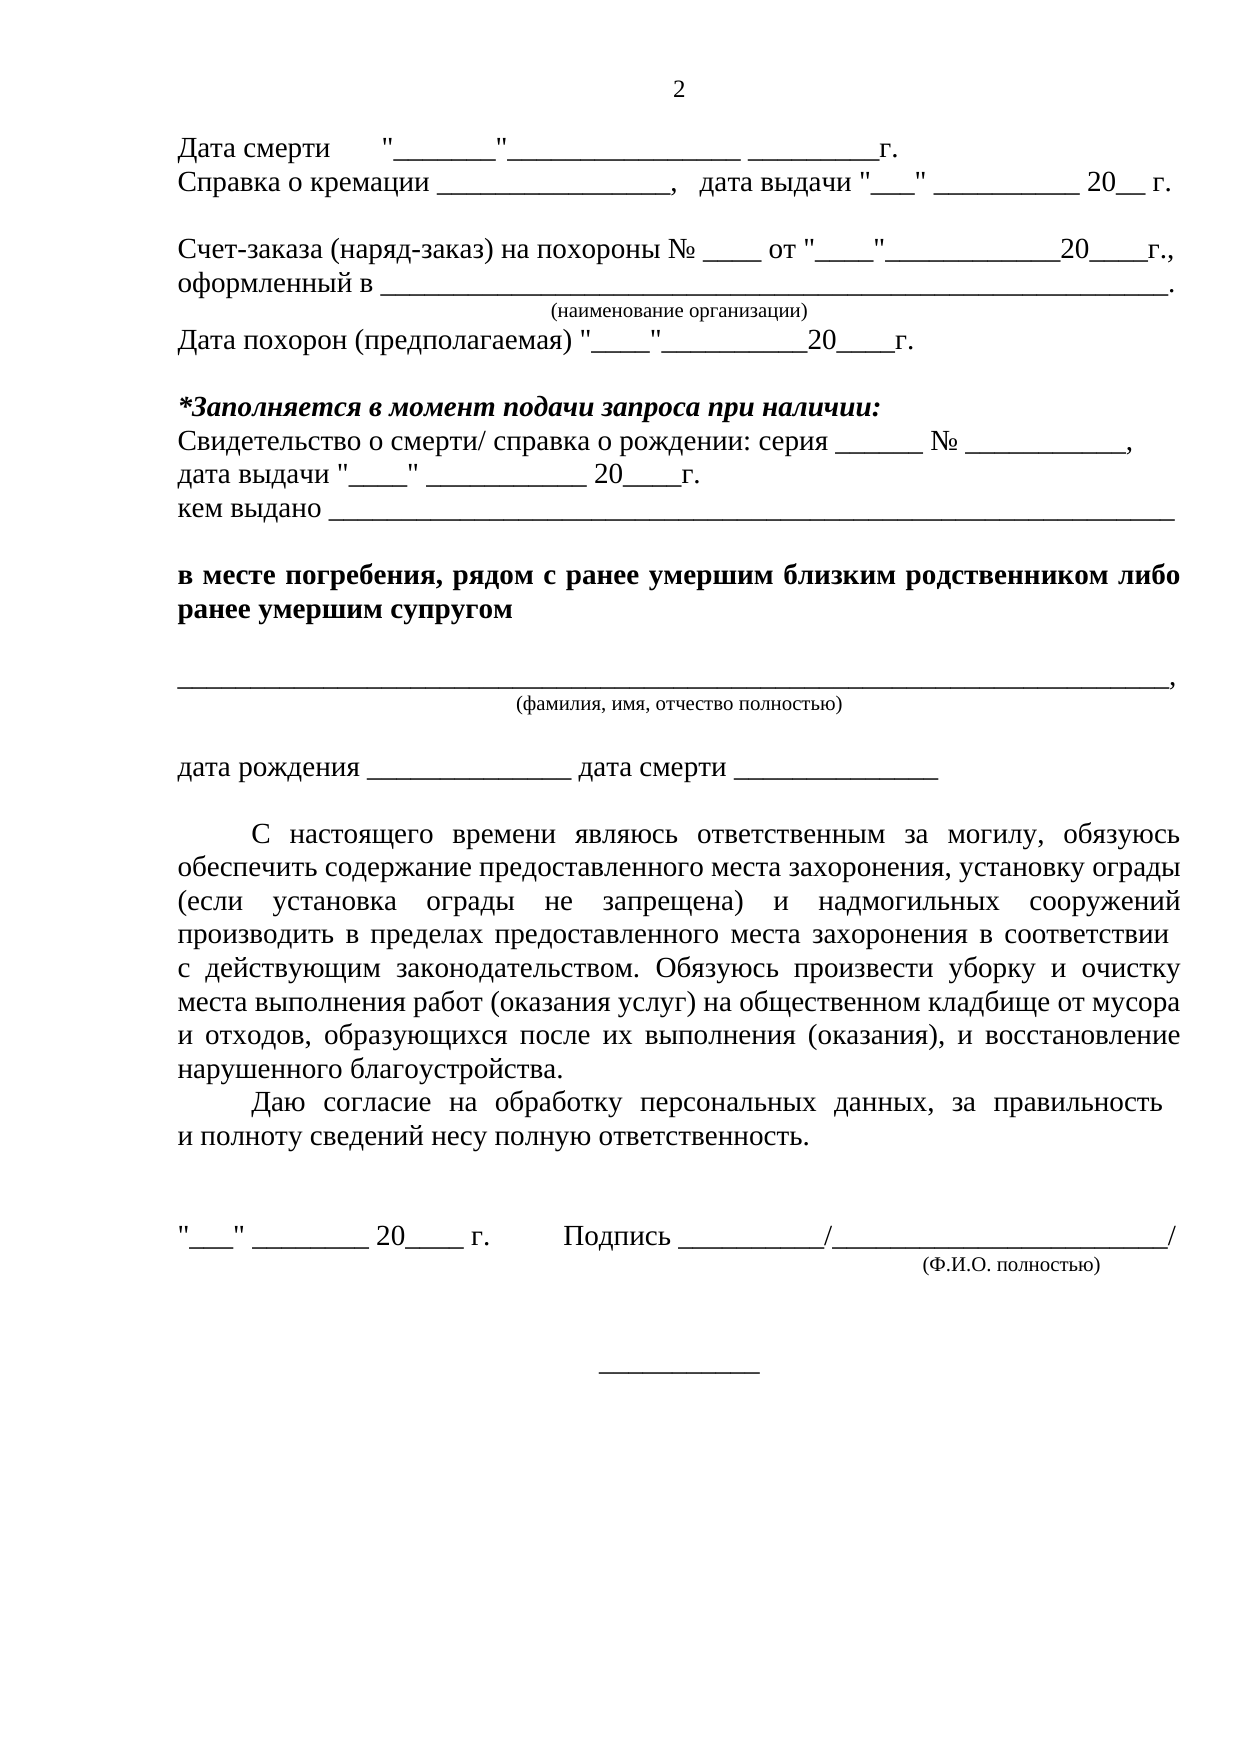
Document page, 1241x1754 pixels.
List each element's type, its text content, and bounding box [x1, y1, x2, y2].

text Счет-заказа (наряд-заказ) на похороны № ____ от "____"____________20____г., оформленный в ______________________________________________________. [177, 231, 1181, 298]
text (Ф.И.О. полностью) [842, 1252, 1181, 1276]
text в месте погребения, рядом с ранее умершим близким родственником либо ранее умершим супругом [177, 557, 1181, 624]
text Дата смерти "_______"________________ _________г. [177, 131, 1181, 164]
text (фамилия, имя, отчество полностью) [177, 691, 1181, 715]
text дата рождения ______________ дата смерти ______________ [177, 749, 1181, 782]
text ___________ [177, 1343, 1181, 1377]
text ____________________________________________________________________, [177, 658, 1181, 691]
text *Заполняется в момент подачи запроса при наличии: [177, 389, 1181, 423]
text кем выдано __________________________________________________________ [177, 490, 1181, 524]
text Даю согласие на обработку персональных данных, за правильность и полноту сведений несу полную ответственность. [177, 1084, 1181, 1151]
text "___" ________ 20____ г. Подпись __________/_______________________/ [177, 1218, 1181, 1252]
text Свидетельство о смерти/ справка о рождении: серия ______ № ___________, дата выдачи "____" ___________ 20____г. [177, 423, 1181, 490]
text Справка о кремации ________________, дата выдачи "___" __________ 20__ г. [177, 164, 1181, 198]
text (наименование организации) [177, 298, 1181, 322]
text Дата похорон (предполагаемая) "____"__________20____г. [177, 322, 1181, 356]
text С настоящего времени являюсь ответственным за могилу, обязуюсь обеспечить содержание предоставленного места захоронения, установку ограды (если установка ограды не запрещена) и надмогильных сооружений производить в пределах предоставленного места захоронения в соответствии с действующим законодательством. Обязуюсь произвести уборку и очистку места выполнения работ (оказания услуг) на общественном кладбище от мусора и отходов, образующихся после их выполнения (оказания), и восстановление нарушенного благоустройства. [177, 816, 1181, 1084]
